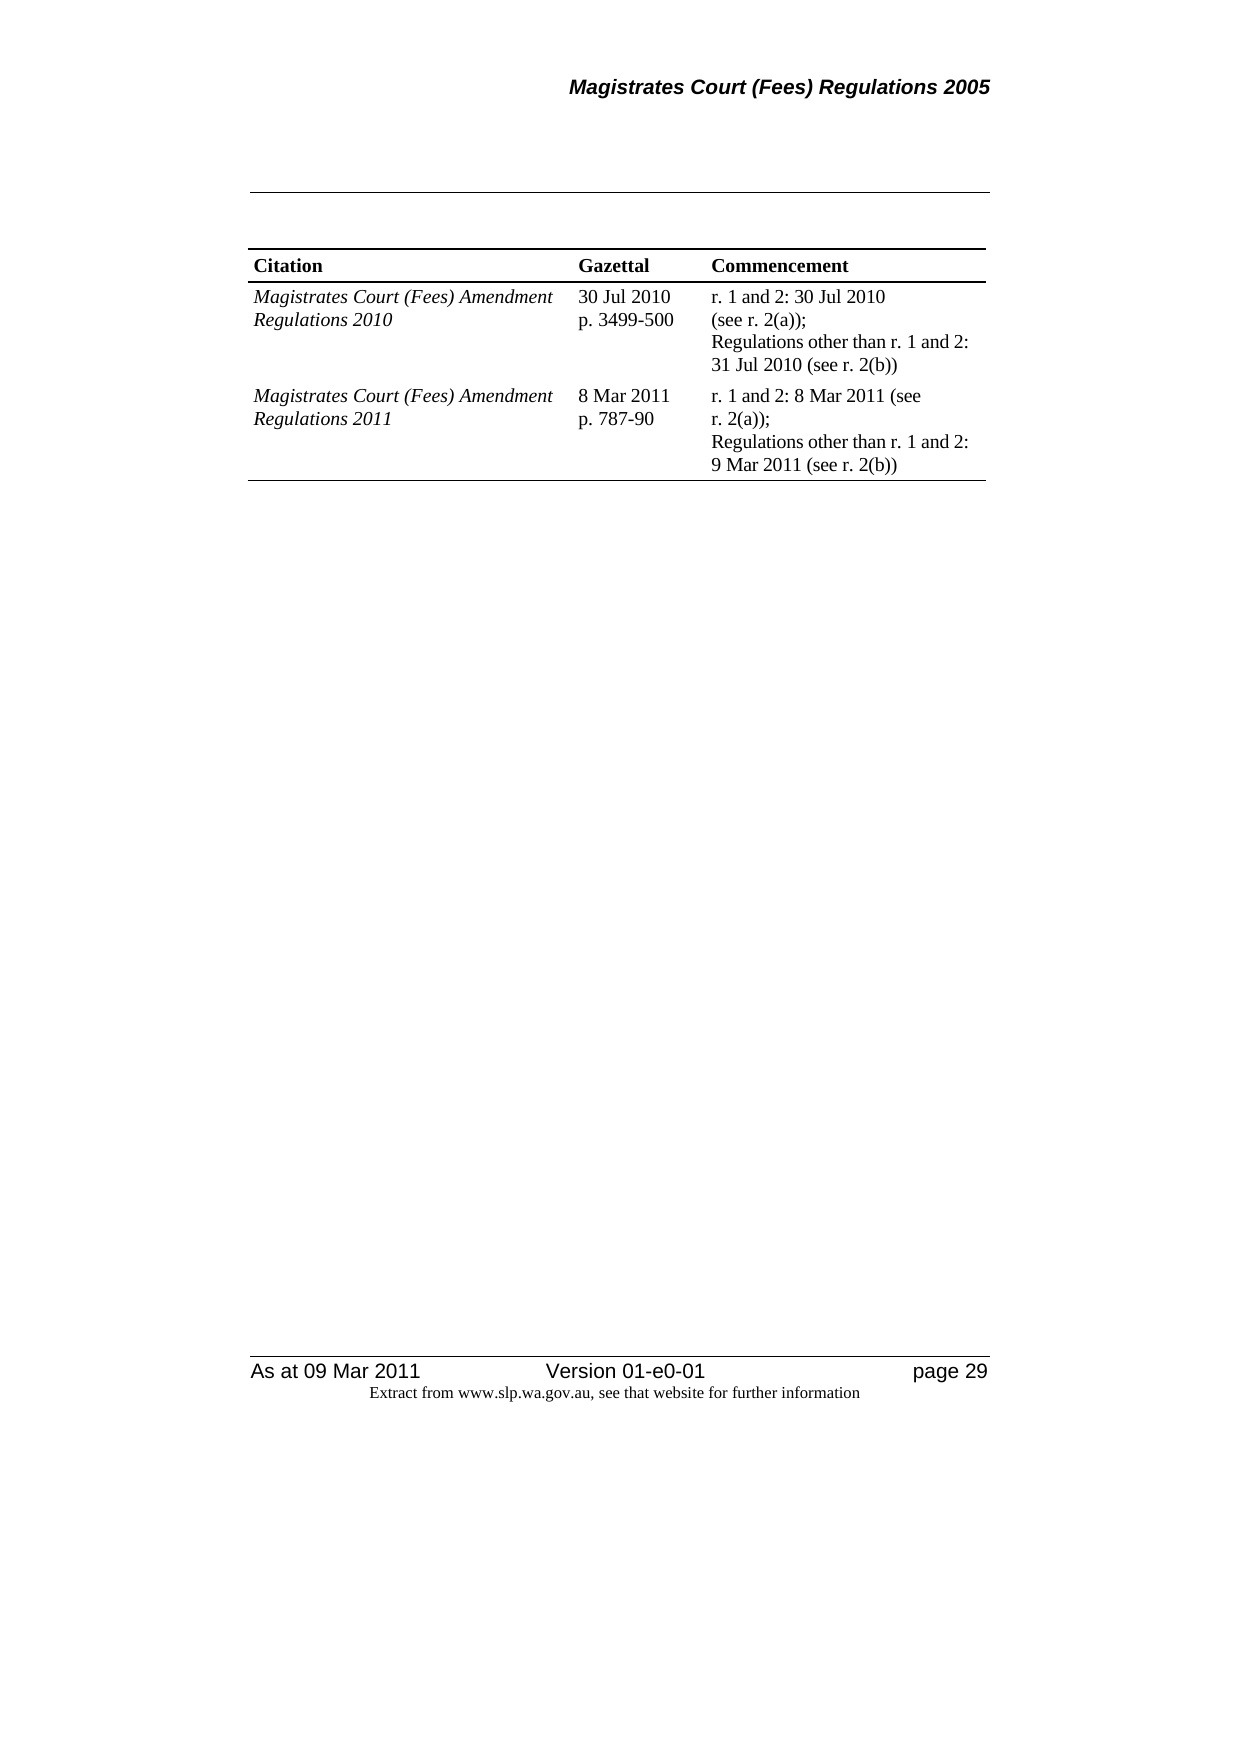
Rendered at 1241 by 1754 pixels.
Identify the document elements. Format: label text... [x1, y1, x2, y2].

table_header Gazettal [572, 250, 705, 281]
table_cell 30 Jul 2010 p. 3499-500 [572, 283, 705, 380]
table_cell 8 Mar 2011 p. 787-90 [572, 380, 705, 480]
table_cell r. 1 and 2: 30 Jul 2010 (see r. 2(a)); Regulations other than r. 1 and 2: 31 Jul 2010 (see r. 2(b)) [705, 283, 986, 380]
table_cell Magistrates Court (Fees) Amendment Regulations 2010 [248, 283, 572, 380]
table_cell Magistrates Court (Fees) Amendment Regulations 2011 [248, 380, 572, 480]
table_header Citation [248, 250, 572, 281]
table_cell r. 1 and 2: 8 Mar 2011 (see r. 2(a)); Regulations other than r. 1 and 2: 9 Mar 2011 (see r. 2(b)) [705, 380, 986, 480]
table_header Commencement [705, 250, 986, 281]
